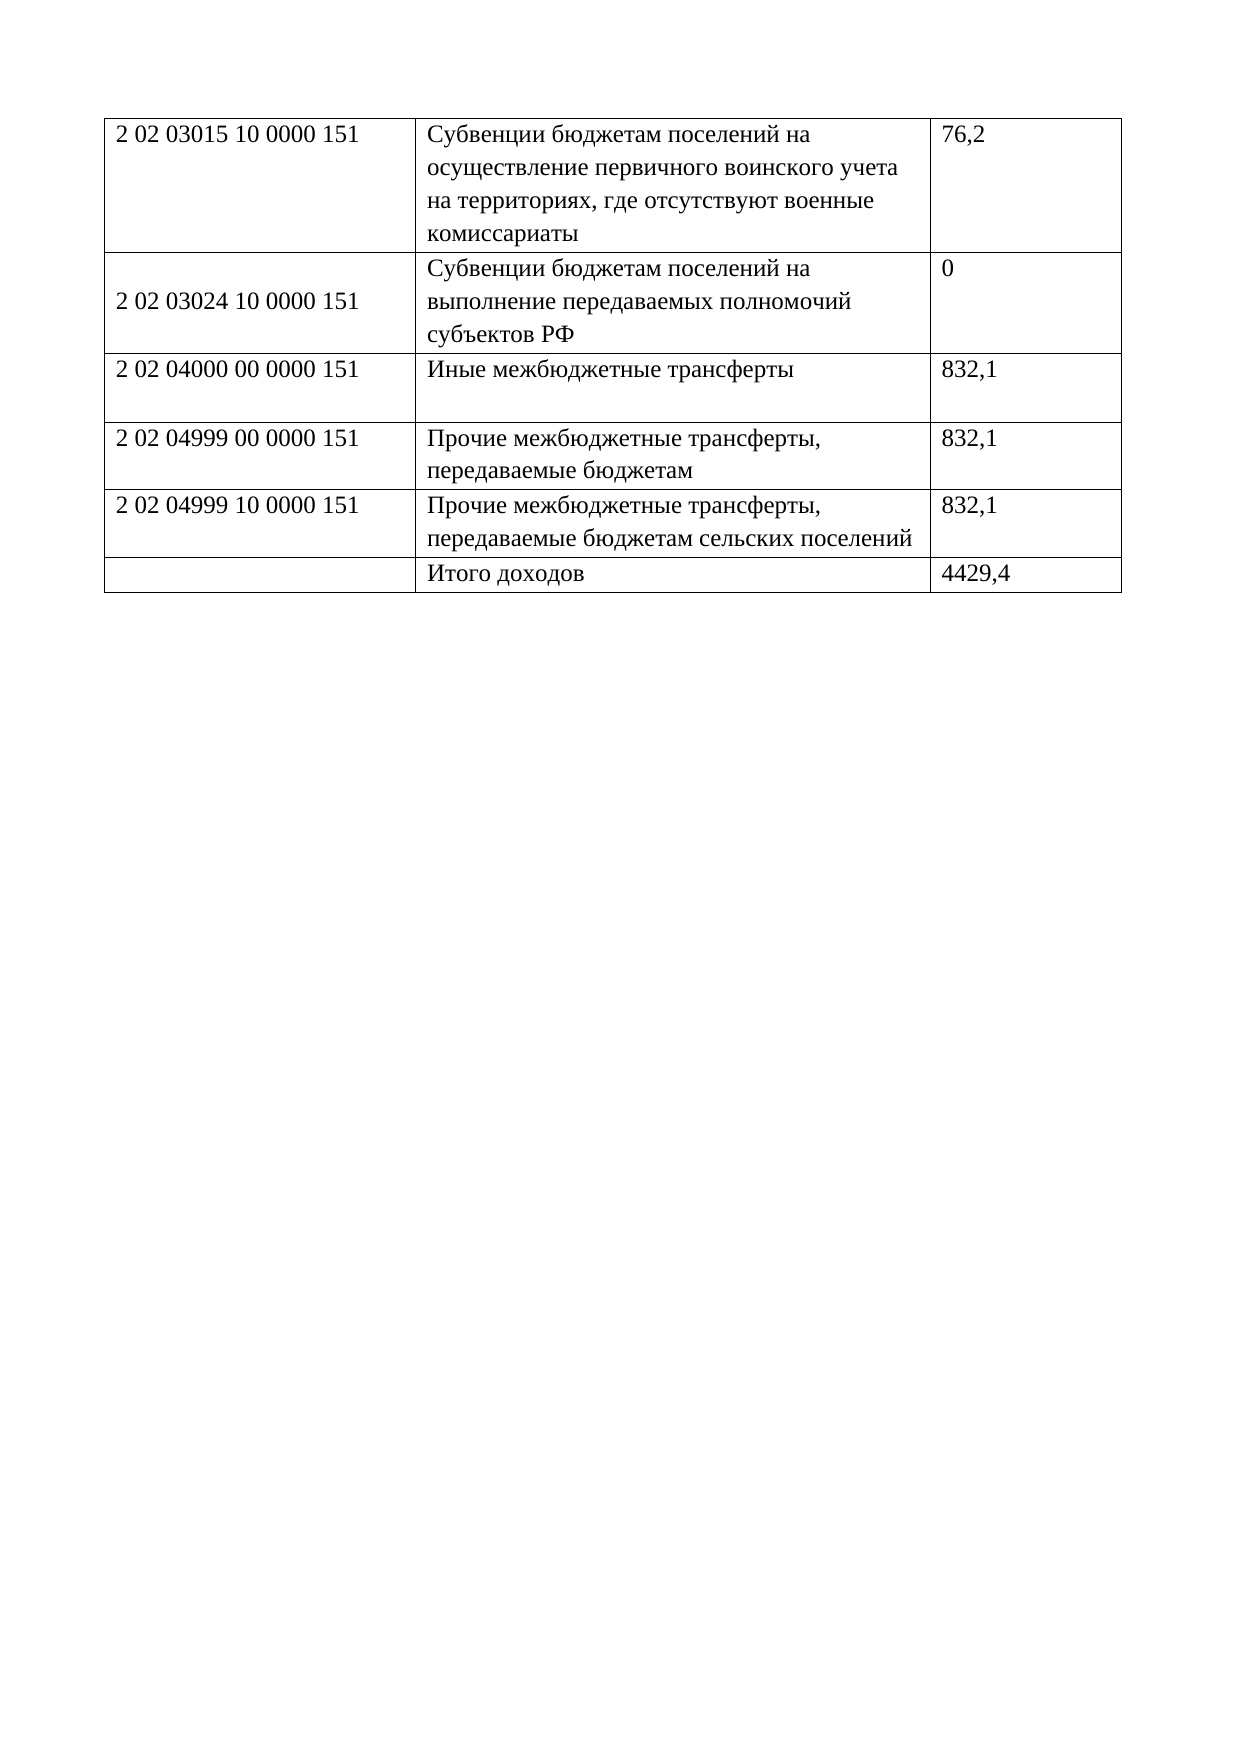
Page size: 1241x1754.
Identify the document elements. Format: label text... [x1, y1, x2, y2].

table_cell 76,2 [931, 119, 1121, 252]
table_cell 832,1 [931, 423, 1121, 489]
table_cell Субвенции бюджетам поселений на выполнение передаваемых полномочий субъектов РФ [416, 253, 930, 353]
table_cell [105, 558, 415, 592]
table_cell Прочие межбюджетные трансферты, передаваемые бюджетам [416, 423, 930, 489]
table_cell 2 02 03024 10 0000 151 [105, 253, 415, 353]
table_cell 2 02 03015 10 0000 151 [105, 119, 415, 252]
table_cell 832,1 [931, 490, 1121, 557]
table_cell 832,1 [931, 354, 1121, 422]
table_cell 2 02 04999 10 0000 151 [105, 490, 415, 557]
table_cell Иные межбюджетные трансферты [416, 354, 930, 422]
table_cell Итого доходов [416, 558, 930, 592]
table_cell 4429,4 [931, 558, 1121, 592]
table_cell 2 02 04000 00 0000 151 [105, 354, 415, 422]
table_cell Прочие межбюджетные трансферты, передаваемые бюджетам сельских поселений [416, 490, 930, 557]
table_cell 0 [931, 253, 1121, 353]
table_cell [416, 119, 930, 252]
table_cell 2 02 04999 00 0000 151 [105, 423, 415, 489]
